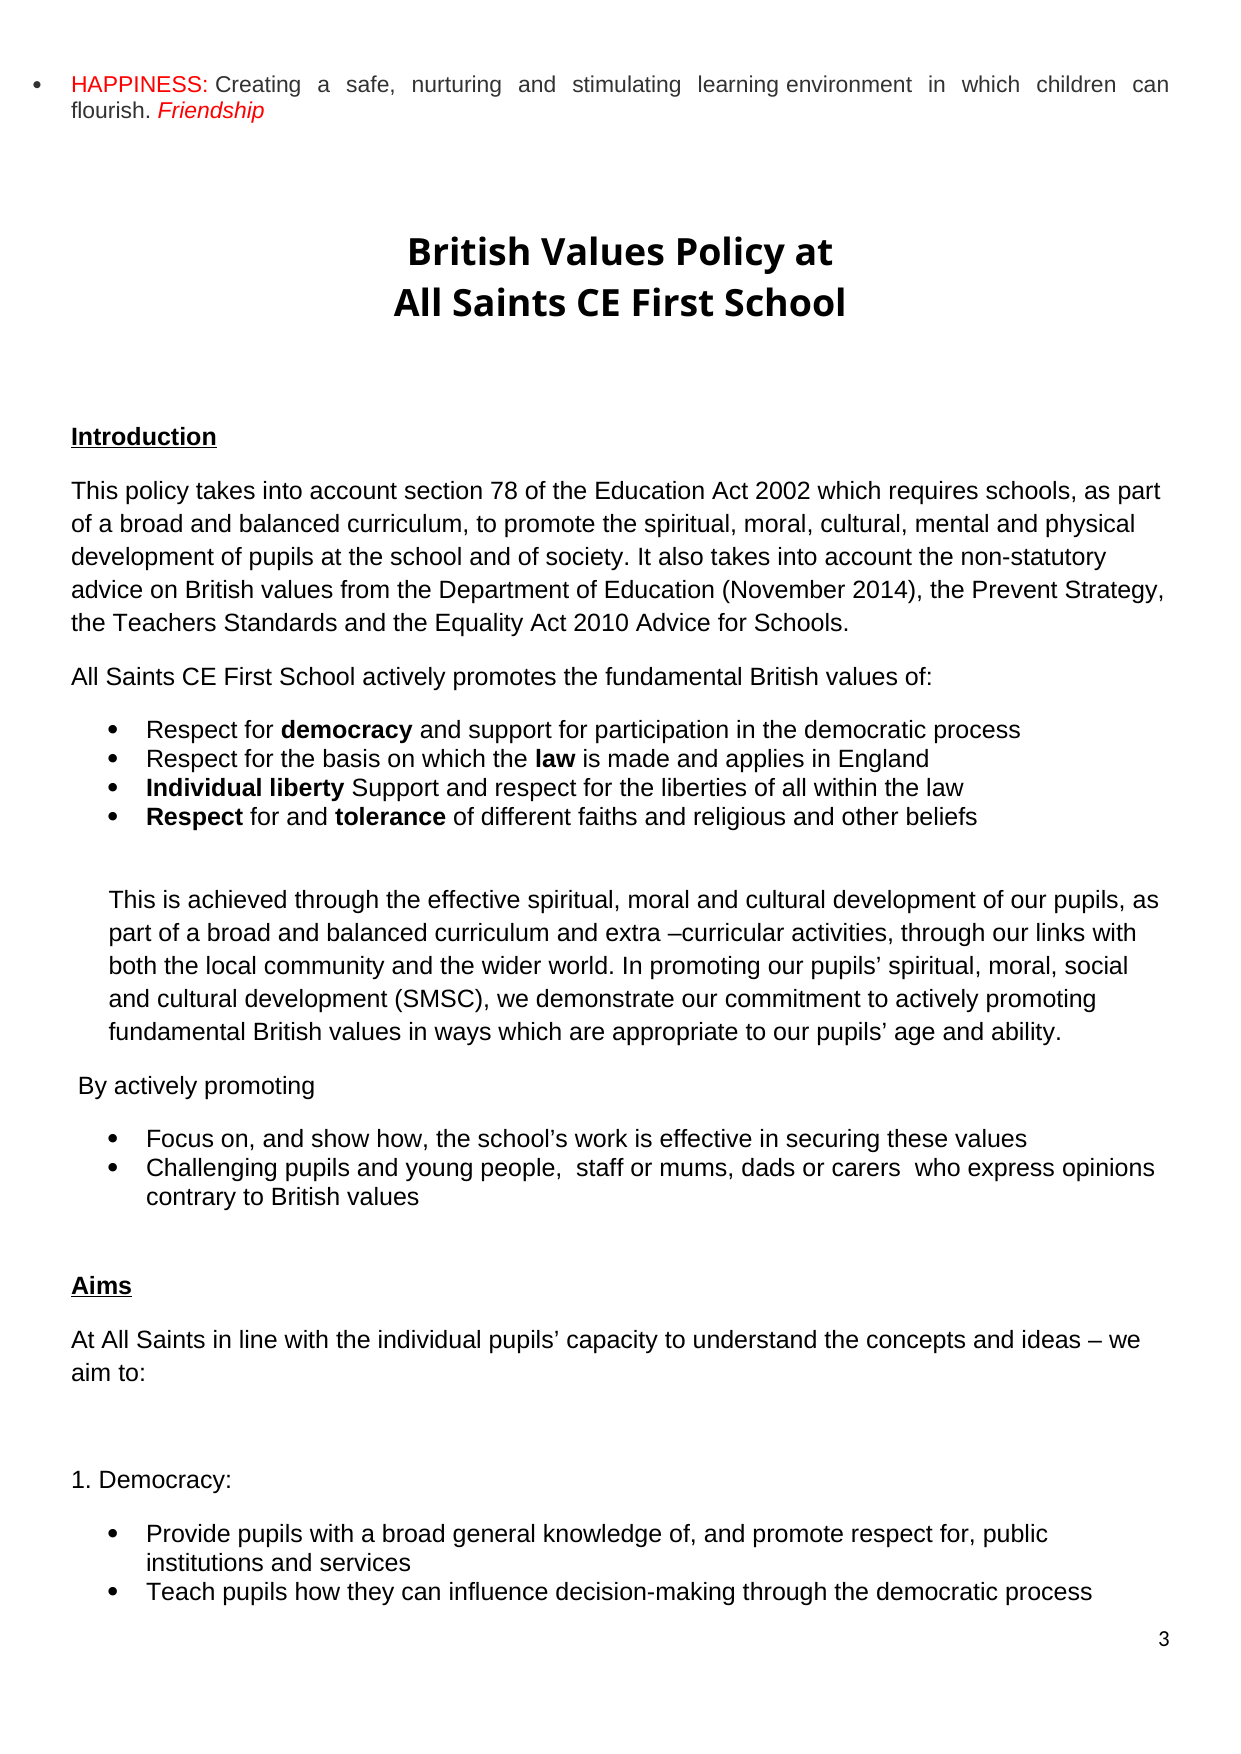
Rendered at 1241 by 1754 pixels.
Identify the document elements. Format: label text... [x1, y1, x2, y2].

text At All Saints in line with the individual pupils’ capacity to understand the concepts and ideas – we aim to: [71, 1325, 1169, 1387]
list Teach pupils how they can influence decision-making through the democratic process [108, 1577, 1169, 1606]
list Focus on, and show how, the school’s work is effective in securing these values [108, 1124, 1169, 1153]
text By actively promoting [71, 1071, 1169, 1099]
list HAPPINESS: Creating a safe, nurturing and stimulating learning environment in which children can flourish. Friendship [33, 71, 1169, 123]
text Introduction [71, 422, 1169, 451]
list Challenging pupils and young people, staff or mums, dads or carers who express opinions contrary to British values [108, 1153, 1169, 1211]
list Respect for the basis on which the law is made and applies in England [108, 744, 1169, 773]
text All Saints CE First School actively promotes the fundamental British values of: [71, 662, 1169, 690]
list Individual liberty Support and respect for the liberties of all within the law [108, 773, 1169, 802]
list Respect for and tolerance of different faiths and religious and other beliefs [108, 802, 1169, 831]
text This policy takes into account section 78 of the Education Act 2002 which requires schools, as part of a broad and balanced curriculum, to promote the spiritual, moral, cultural, mental and physical development of pupils at the school and of society. It also takes into account the non-statutory advice on British values from the Department of Education (November 2014), the Prevent Strategy, the Teachers Standards and the Equality Act 2010 Advice for Schools. [71, 476, 1169, 636]
text 1. Democracy: [71, 1466, 1169, 1494]
text Aims [71, 1271, 1169, 1300]
text This is achieved through the effective spiritual, moral and cultural development of our pupils, as part of a broad and balanced curriculum and extra –curricular activities, through our links with both the local community and the wider world. In promoting our pupils’ spiritual, moral, social and cultural development (SMSC), we demonstrate our commitment to actively promoting fundamental British values in ways which are appropriate to our pupils’ age and ability. [108, 885, 1169, 1046]
list Respect for democracy and support for participation in the democratic process [108, 715, 1169, 744]
text British Values Policy at [71, 226, 1169, 277]
list Provide pupils with a broad general knowledge of, and promote respect for, public institutions and services [108, 1519, 1169, 1577]
text All Saints CE First School [71, 277, 1169, 328]
